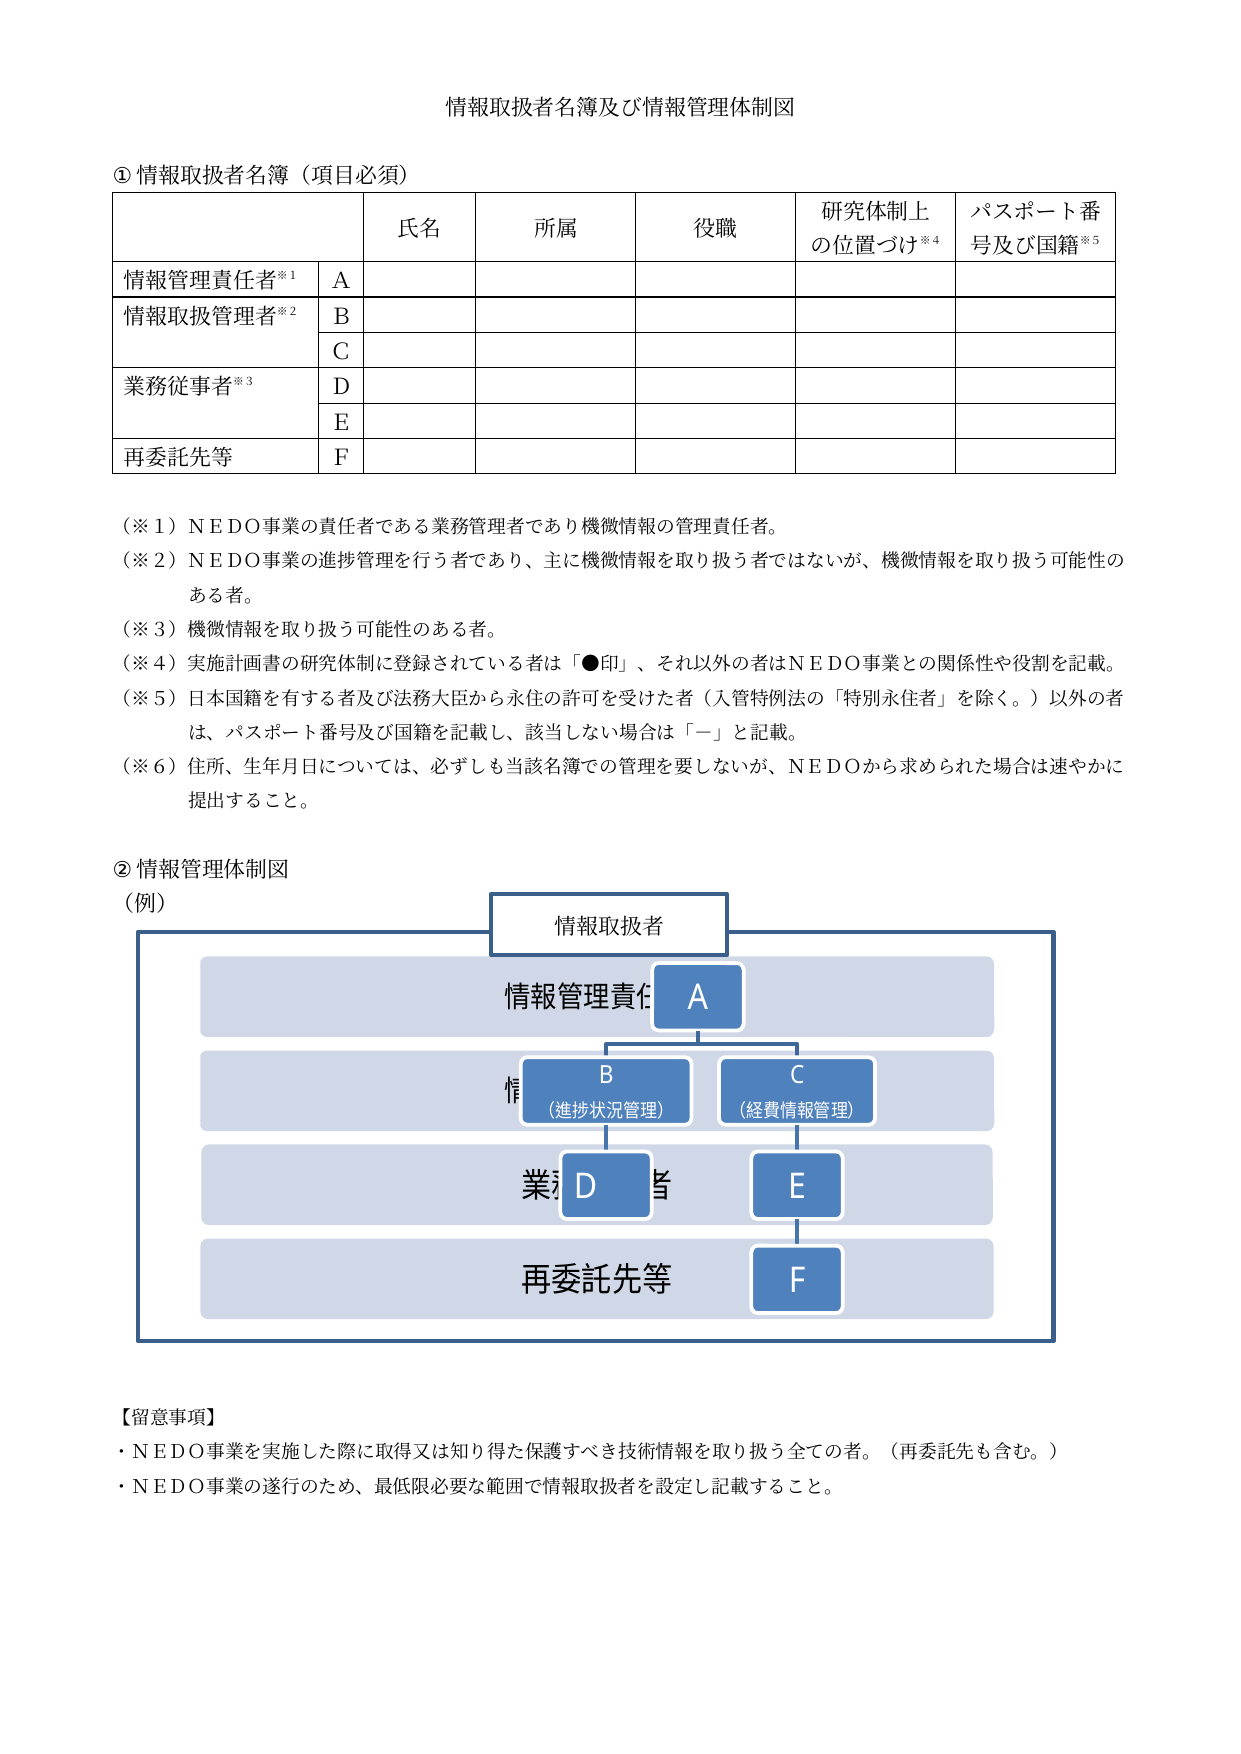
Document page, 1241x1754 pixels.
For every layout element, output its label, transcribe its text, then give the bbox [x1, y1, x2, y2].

table_cell [364, 404, 475, 438]
table_header 研究体制上 の位置づけ※４ [796, 193, 955, 261]
text （※４）実施計画書の研究体制に登録されている者は「●印」、それ以外の者はＮＥＤＯ事業との関係性や役割を記載。 [112, 645, 1128, 680]
table_cell [476, 404, 635, 438]
text ②情報管理体制図 [112, 851, 1128, 885]
table_header 氏名 [364, 193, 475, 261]
table_cell 業務従事者※３ [113, 368, 318, 438]
table_cell [796, 298, 955, 332]
table_cell [476, 298, 635, 332]
table_cell [796, 333, 955, 367]
table_cell 情報取扱管理者※２ [113, 298, 318, 367]
table_cell [796, 262, 955, 296]
table_cell Ｂ [319, 298, 363, 332]
table_cell [956, 404, 1115, 438]
table_cell [476, 333, 635, 367]
table_cell [636, 298, 795, 332]
table_cell Ａ [319, 262, 363, 296]
table_cell 情報管理責任者※１ [113, 262, 318, 296]
text （例） [112, 885, 1128, 919]
table_cell [956, 333, 1115, 367]
text （※２）ＮＥＤＯ事業の進捗管理を行う者であり、主に機微情報を取り扱う者ではないが、機微情報を取り扱う可能性のある者。 [112, 543, 1128, 611]
table_cell [364, 262, 475, 296]
text 【留意事項】 [112, 1399, 1128, 1434]
text （※３）機微情報を取り扱う可能性のある者。 [112, 611, 1128, 645]
table_cell [364, 439, 475, 473]
table_header パスポート番号及び国籍※５ [956, 193, 1115, 261]
table_cell [636, 333, 795, 367]
table_cell [956, 368, 1115, 402]
table_cell Ｆ [319, 439, 363, 473]
table_cell [636, 404, 795, 438]
table_cell [364, 298, 475, 332]
table_cell [956, 298, 1115, 332]
text （※５）日本国籍を有する者及び法務大臣から永住の許可を受けた者（入管特例法の「特別永住者」を除く。）以外の者は、パスポート番号及び国籍を記載し、該当しない場合は「－」と記載。 [112, 680, 1128, 748]
table_cell [476, 368, 635, 402]
table_cell Ｄ [319, 368, 363, 402]
table_cell [956, 439, 1115, 473]
table_cell [636, 262, 795, 296]
table_cell 再委託先等 [113, 439, 318, 473]
text （※１）ＮＥＤＯ事業の責任者である業務管理者であり機微情報の管理責任者。 [112, 508, 1128, 543]
table_cell [956, 262, 1115, 296]
table_header [113, 193, 363, 261]
table_header 所属 [476, 193, 635, 261]
table_cell [796, 368, 955, 402]
table_cell [476, 439, 635, 473]
table_cell [636, 439, 795, 473]
table_header 役職 [636, 193, 795, 261]
text ①情報取扱者名簿（項目必須） [112, 157, 1128, 192]
table_cell [476, 262, 635, 296]
table_cell [796, 404, 955, 438]
text 情報取扱者名簿及び情報管理体制図 [112, 89, 1128, 123]
table_cell [636, 368, 795, 402]
table_cell [796, 439, 955, 473]
table_cell [364, 333, 475, 367]
table_cell Ｅ [319, 404, 363, 438]
table_cell [364, 368, 475, 402]
table_cell Ｃ [319, 333, 363, 367]
text ・ＮＥＤＯ事業の遂行のため、最低限必要な範囲で情報取扱者を設定し記載すること。 [112, 1468, 1128, 1502]
text ・ＮＥＤＯ事業を実施した際に取得又は知り得た保護すべき技術情報を取り扱う全ての者。（再委託先も含む。） [112, 1434, 1128, 1468]
text （※６）住所、生年月日については、必ずしも当該名簿での管理を要しないが、ＮＥＤＯから求められた場合は速やかに提出すること。 [112, 748, 1128, 817]
